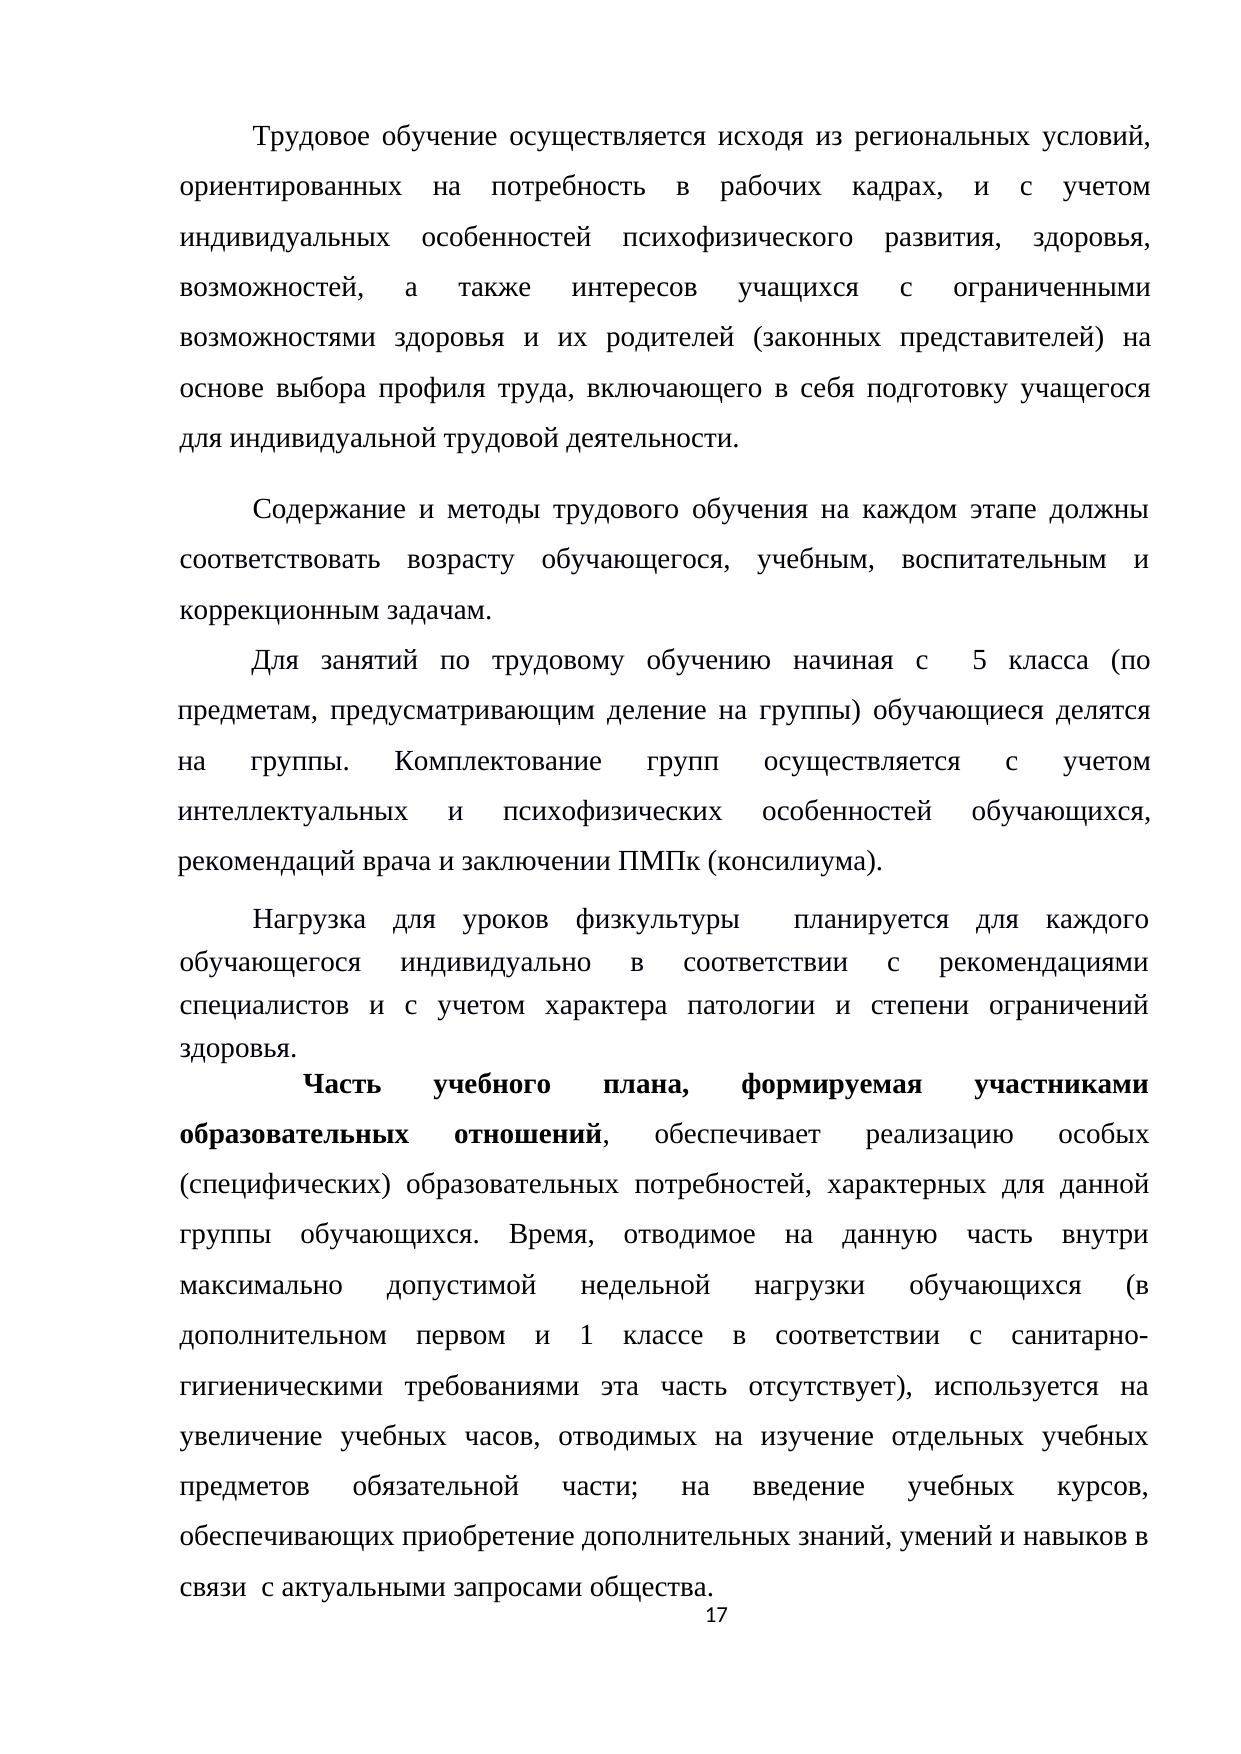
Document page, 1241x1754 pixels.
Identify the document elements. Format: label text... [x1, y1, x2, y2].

text Для занятий по трудовому обучению начиная с 5 класса (по предметам, предусматривающим деление на группы) обучающиеся делятся на группы. Комплектование групп осуществляется с учетом интеллектуальных и психофизических особенностей обучающихся, рекомендаций врача и заключении ПМПк (консилиума). [177, 642, 1152, 877]
text Часть учебного плана, формируемая участниками образовательных отношений, обеспечивает реализацию особых (специфических) образовательных потребностей, характерных для данной группы обучающихся. Время, отводимое на данную часть внутри максимально допустимой недельной нагрузки обучающихся (в дополнительном первом и 1 классе в соответствии с санитарно-гигиеническими требованиями эта часть отсутствует), используется на увеличение учебных часов, отводимых на изучение отдельных учебных предметов обязательной части; на введение учебных курсов, обеспечивающих приобретение дополнительных знаний, умений и навыков в связи с актуальными запросами общества. [179, 1066, 1149, 1602]
text Нагрузка для уроков физкультуры планируется для каждого обучающегося индивидуально в соответствии с рекомендациями специалистов и с учетом характера патологии и степени ограничений здоровья. [179, 894, 1149, 1066]
text Трудовое обучение осуществляется исходя из региональных условий, ориентированных на потребность в рабочих кадрах, и с учетом индивидуальных особенностей психофизического развития, здоровья, возможностей, а также интересов учащихся с ограниченными возможностями здоровья и их родителей (законных представителей) на основе выбора профиля труда, включающего в себя подготовку учащегося для индивидуальной трудовой деятельности. [179, 118, 1152, 453]
text Содержание и методы трудового обучения на каждом этапе должны соответствовать возрасту обучающегося, учебным, воспитательным и коррекционным задачам. [179, 491, 1149, 625]
